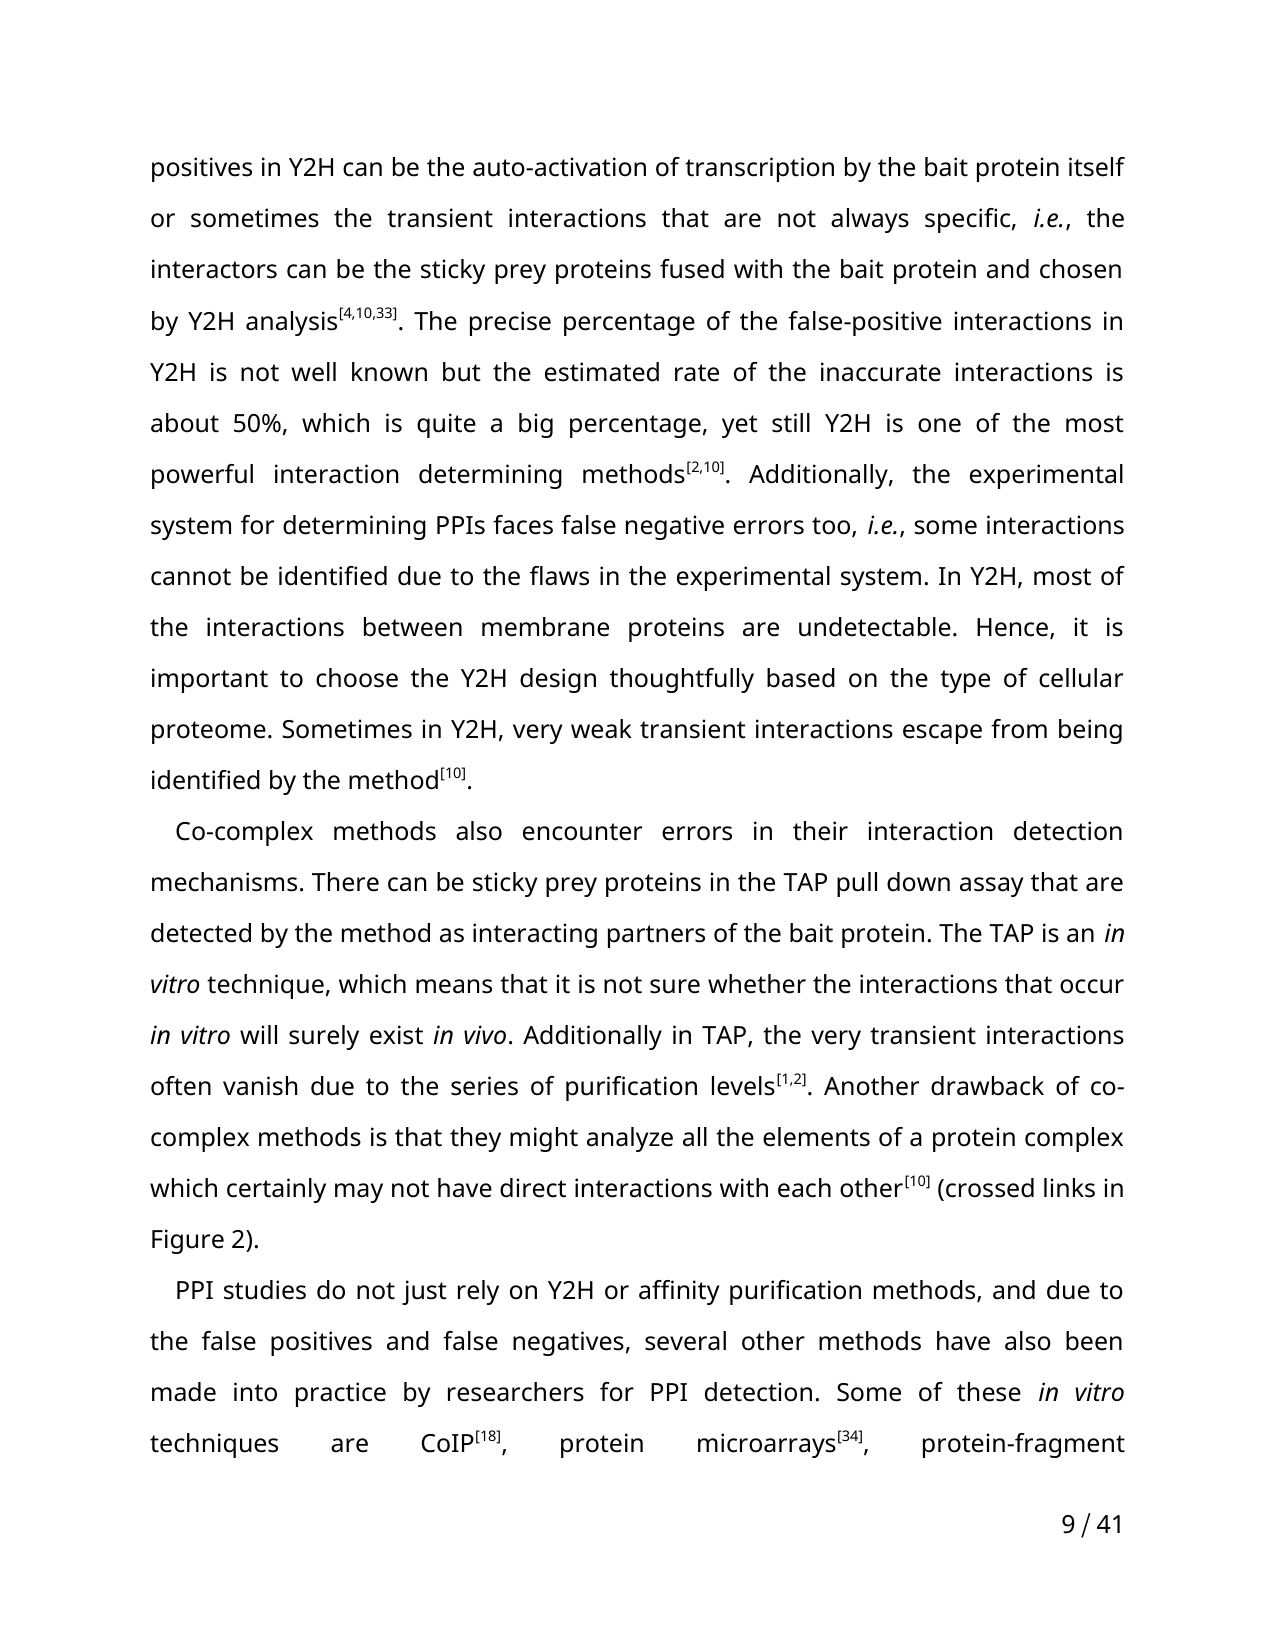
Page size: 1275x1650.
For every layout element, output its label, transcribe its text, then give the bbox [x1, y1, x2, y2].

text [150, 1273, 1125, 1460]
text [150, 150, 1125, 797]
text Co-complex methods also encounter errors in their interaction detection mechanisms. There can be sticky prey proteins in the TAP pull down assay that are detected by the method as interacting partners of the bait protein. The TAP is an in vitro technique, which means that it is not sure whether the interactions that occur in vitro will surely exist in vivo. Additionally in TAP, the very transient interactions often vanish due to the series of purification levels[1,2]. Another drawback of co-complex methods is that they might analyze all the elements of a protein complex which certainly may not have direct interactions with each other[10] (crossed links in Figure 2). [150, 813, 1125, 1256]
